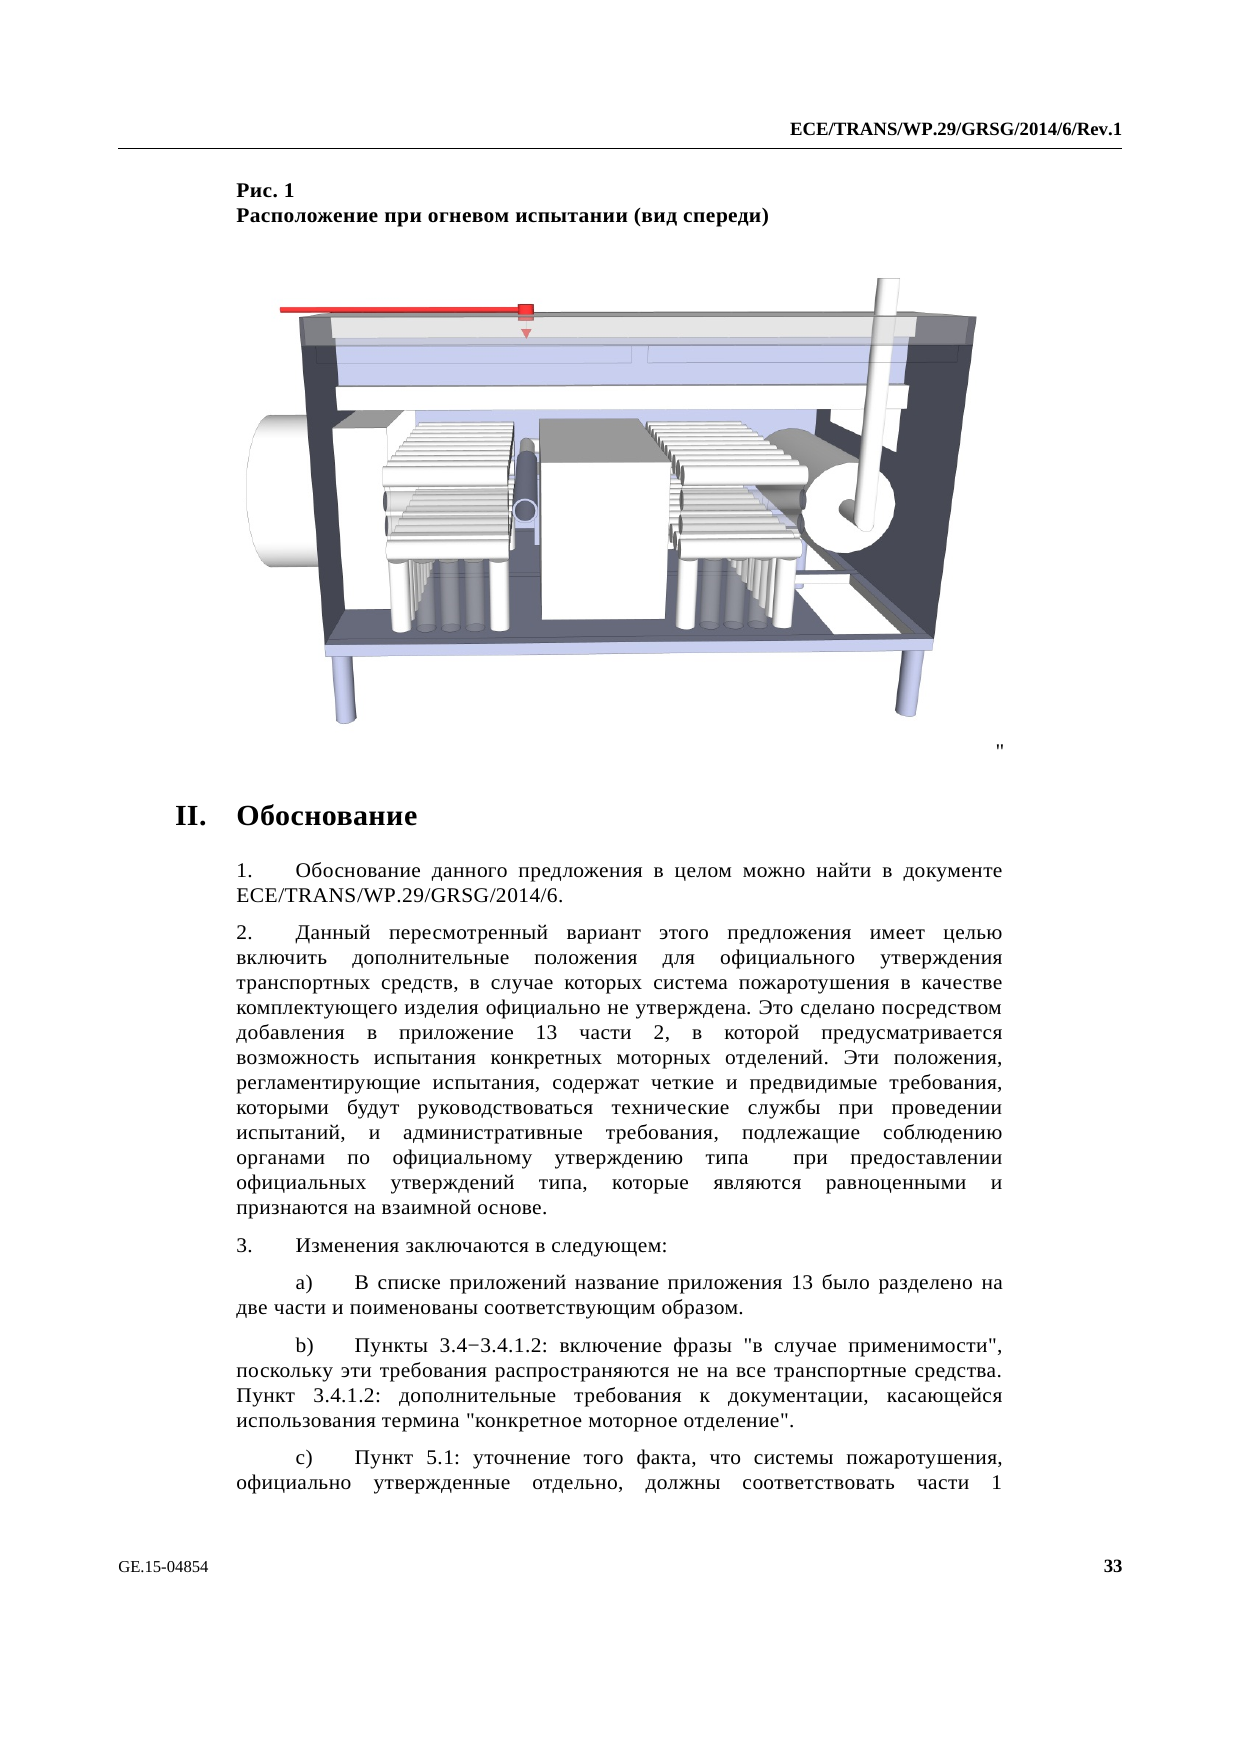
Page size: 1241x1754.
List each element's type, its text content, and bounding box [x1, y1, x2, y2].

text 1. Обоснование данного предложения в целом можно найти в документе ECE/TRANS/WP.29/GRSG/2014/6. [236, 857, 1004, 907]
text II. Обоснование [118, 800, 1004, 832]
text 3. Изменения заключаются в следующем: [236, 1232, 1004, 1257]
text Рис. 1 Расположение при огневом испытании (вид спереди) [236, 177, 1004, 227]
text 2. Данный пересмотренный вариант этого предложения имеет целью включить дополнительные положения для официального утверждения транспортных средств, в случае которых система пожаротушения в качестве комплектующего изделия официально не утверждена. Это сделано посредством добавления в приложение 13 части 2, в которой предусматривается возможность испытания конкретных моторных отделений. Эти положения, регламентирующие испытания, содержат четкие и предвидимые требования, которыми будут руководствоваться технические службы при проведении испытаний, и административные требования, подлежащие соблюдению органами по официальному утверждению типа при предоставлении официальных утверждений типа, которые являются равноценными и признаются на взаимной основе. [236, 919, 1004, 1219]
text b) Пункты 3.4−3.4.1.2: включение фразы "в случае применимости", поскольку эти требования распространяются не на все транспортные средства. Пункт 3.4.1.2: дополнительные требования к документации, касающейся использования термина "конкретное моторное отделение". [236, 1332, 1004, 1432]
picture [236, 239, 1007, 738]
text a) В списке приложений название приложения 13 было разделено на две части и поименованы соответствующим образом. [236, 1269, 1004, 1319]
text " [236, 738, 1004, 763]
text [236, 1444, 1004, 1494]
